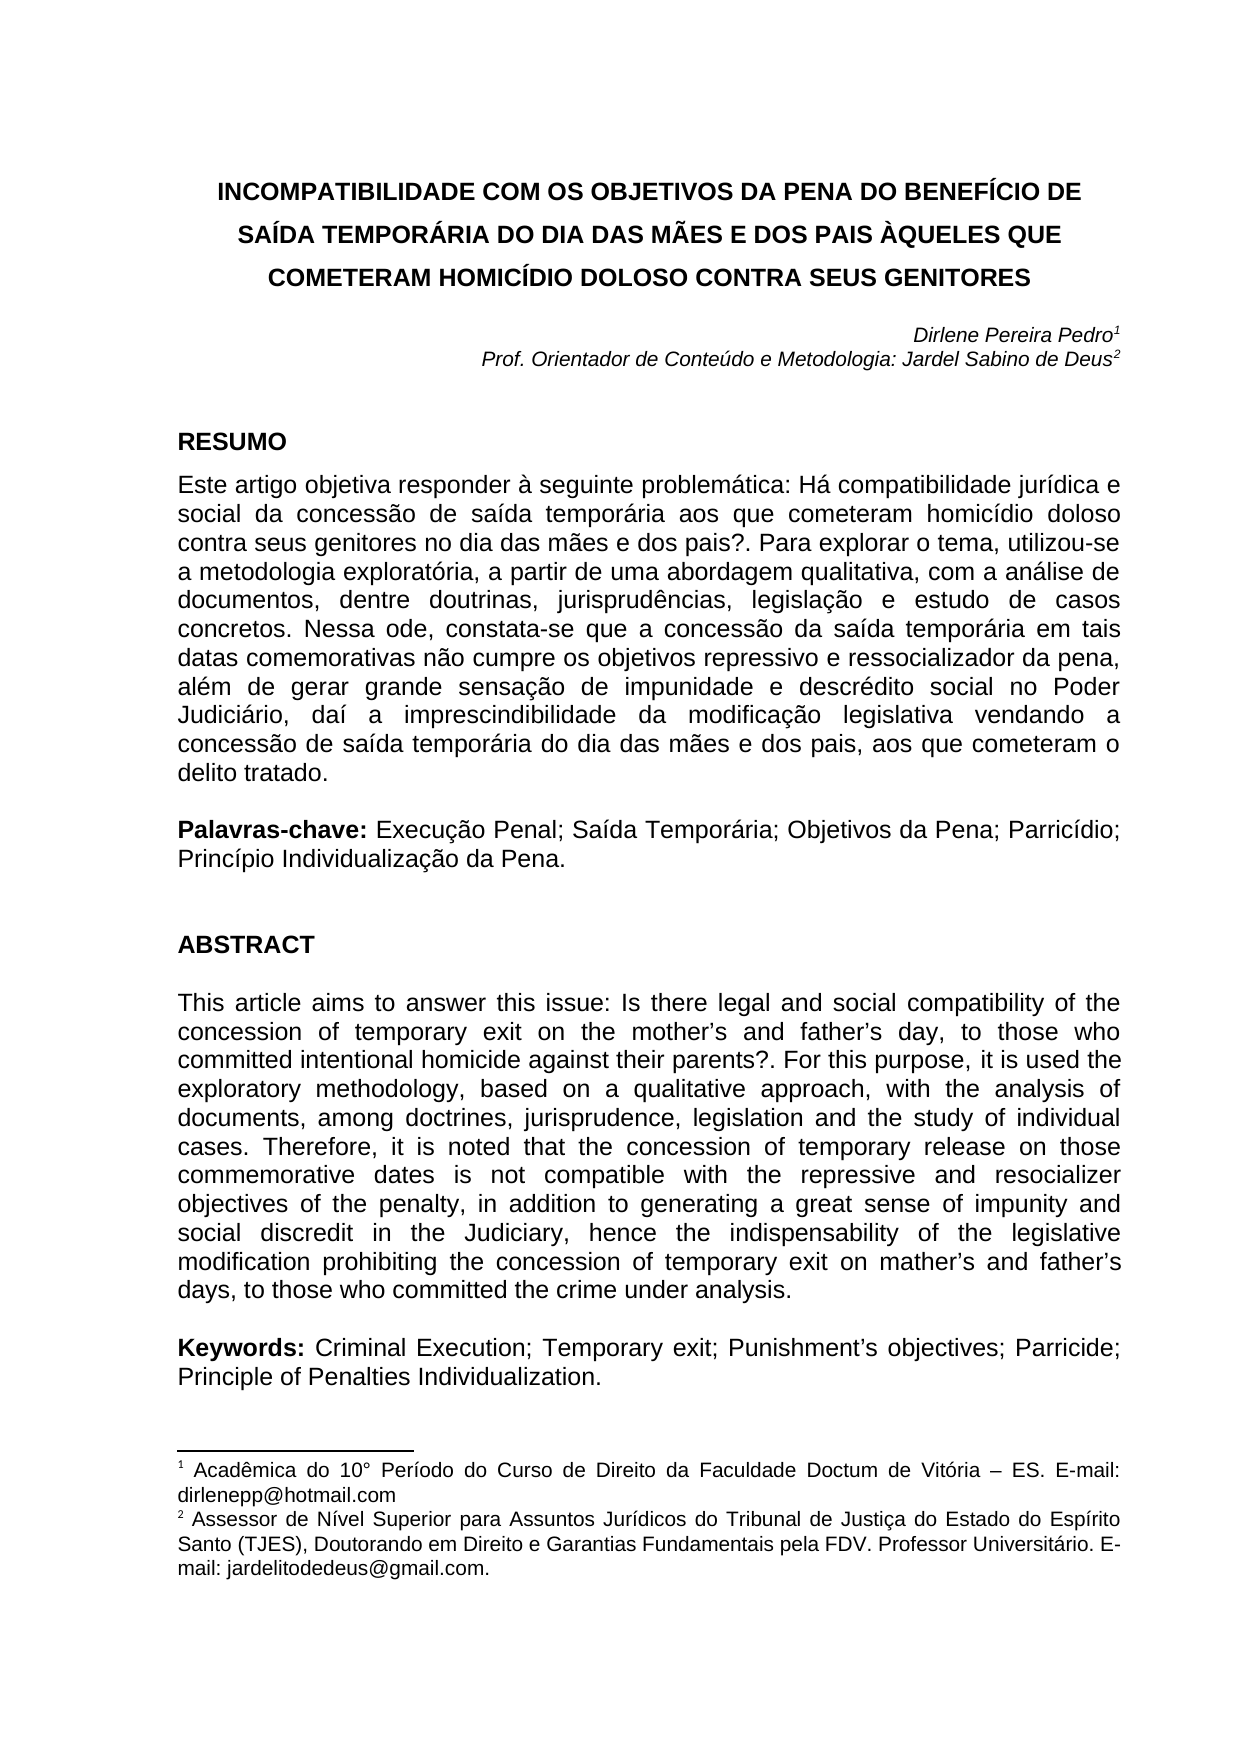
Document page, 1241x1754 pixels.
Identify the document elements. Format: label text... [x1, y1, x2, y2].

text Prof. Orientador de Conteúdo e Metodologia: Jardel Sabino de Deus [177, 347, 1122, 371]
text Keywords: Criminal Execution; Temporary exit; Punishment’s objectives; Parricide; Principle of Penalties Individualization. [177, 1333, 1122, 1390]
text This article aims to answer this issue: Is there legal and social compatibility of the concession of temporary exit on the mother’s and father’s day, to those who committed intentional homicide against their parents?. For this purpose, it is used the exploratory methodology, based on a qualitative approach, with the analysis of documents, among doctrines, jurisprudence, legislation and the study of individual cases. Therefore, it is noted that the concession of temporary release on those commemorative dates is not compatible with the repressive and resocializer objectives of the penalty, in addition to generating a great sense of impunity and social discredit in the Judiciary, hence the indispensability of the legislative modification prohibiting the concession of temporary exit on mather’s and father’s days, to those who committed the crime under analysis. [177, 988, 1122, 1304]
text Dirlene Pereira Pedro [177, 323, 1122, 347]
text Este artigo objetiva responder à seguinte problemática: Há compatibilidade jurídica e social da concessão de saída temporária aos que cometeram homicídio doloso contra seus genitores no dia das mães e dos pais?. Para explorar o tema, utilizou-se a metodologia exploratória, a partir de uma abordagem qualitativa, com a análise de documentos, dentre doutrinas, jurisprudências, legislação e estudo de casos concretos. Nessa ode, constata-se que a concessão da saída temporária em tais datas comemorativas não cumpre os objetivos repressivo e ressocializador da pena, além de gerar grande sensação de impunidade e descrédito social no Poder Judiciário, daí a imprescindibilidade da modificação legislativa vendando a concessão de saída temporária do dia das mães e dos pais, aos que cometeram o delito tratado. [177, 470, 1122, 787]
text ABSTRACT [177, 930, 1122, 959]
text RESUMO [177, 427, 1122, 456]
text INCOMPATIBILIDADE COM OS OBJETIVOS DA PENA DO BENEFÍCIO DE SAÍDA TEMPORÁRIA DO DIA DAS MÃES E DOS PAIS ÀQUELES QUE COMETERAM HOMICÍDIO DOLOSO CONTRA SEUS GENITORES [177, 177, 1122, 292]
text Palavras-chave: Execução Penal; Saída Temporária; Objetivos da Pena; Parricídio; Princípio Individualização da Pena. [177, 815, 1122, 873]
